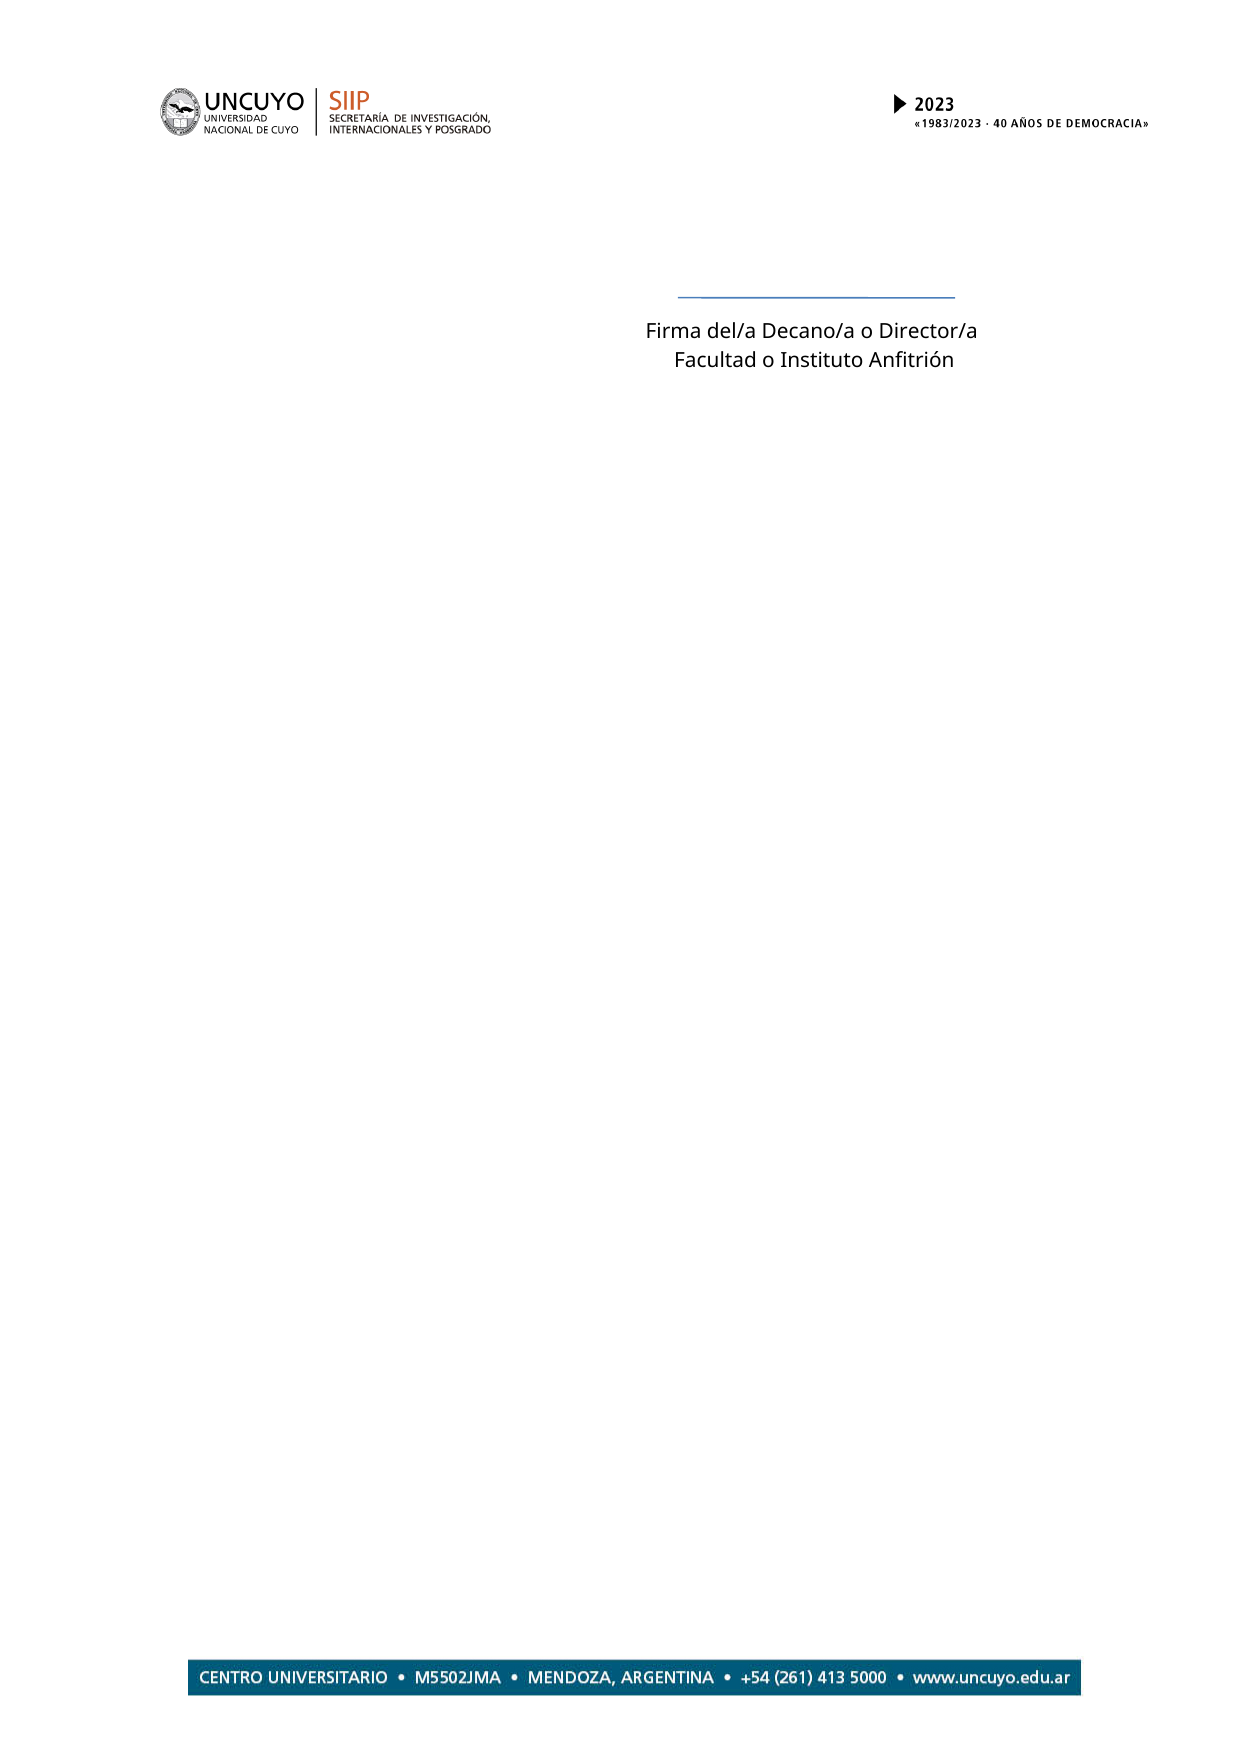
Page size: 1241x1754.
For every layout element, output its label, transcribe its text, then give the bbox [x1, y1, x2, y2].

picture [0, 1650, 1181, 1754]
text Facultad o Instituto Anfitrión [192, 345, 1122, 373]
picture [9, 9, 1241, 189]
text Firma del/a Decano/a o Director/a [192, 316, 1122, 345]
